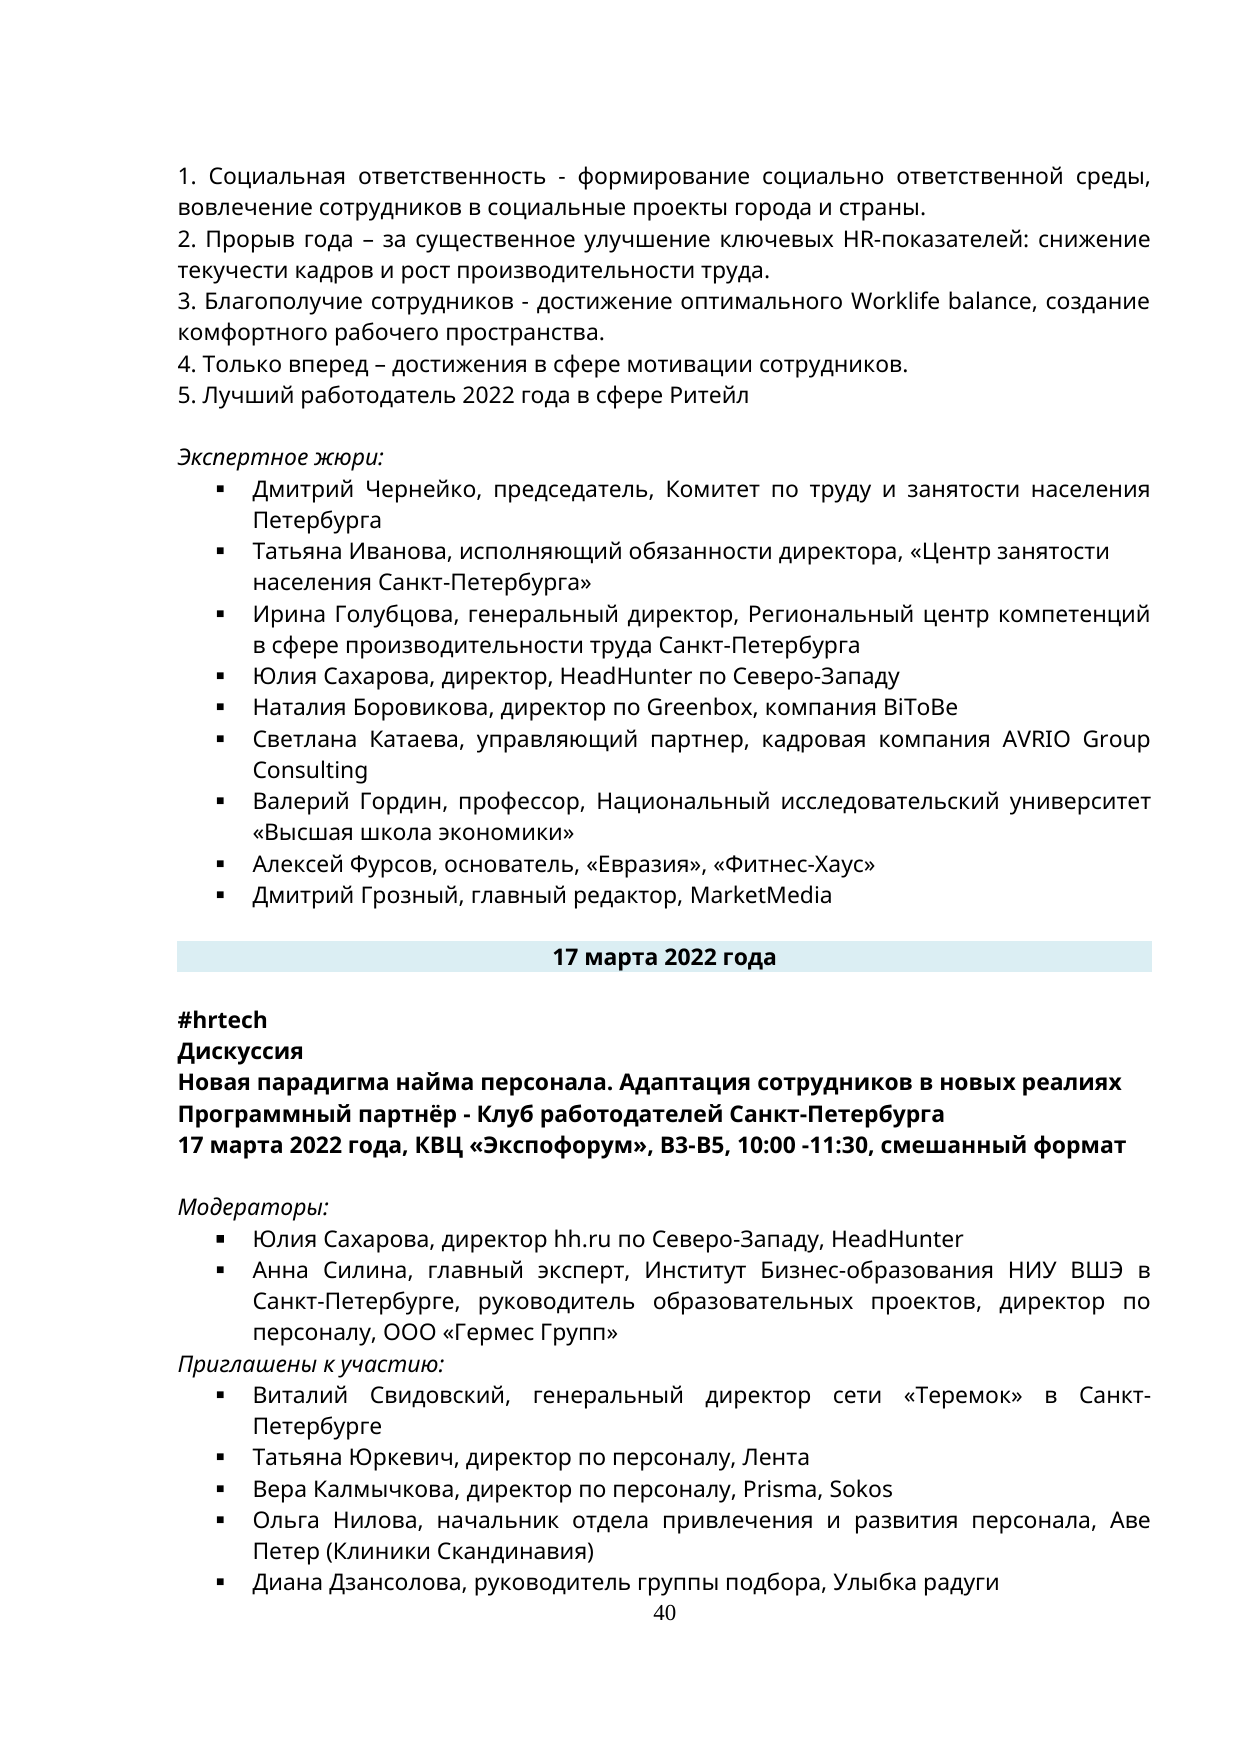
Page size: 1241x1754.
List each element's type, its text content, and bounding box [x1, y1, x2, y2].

text Программный партнёр - Клуб работодателей Санкт-Петербурга [177, 1097, 1152, 1129]
list Светлана Катаева, управляющий партнер, кадровая компания AVRIO Group Consulting [215, 722, 1152, 785]
list Валерий Гордин, профессор, Национальный исследовательский университет «Высшая школа экономики» [215, 785, 1152, 847]
text 3. Благополучие сотрудников - достижение оптимального Worklife balance, создание комфортного рабочего пространства. [177, 285, 1152, 347]
text Экспертное жюри: [177, 441, 1152, 472]
list Дмитрий Чернейко, председатель, Комитет по труду и занятости населения Петербурга [215, 472, 1152, 535]
text Дискуссия [177, 1035, 1152, 1066]
list Татьяна Юркевич, директор по персоналу, Лента [215, 1441, 1152, 1472]
list Наталия Боровикова, директор по Greenbox, компания BiToBe [215, 691, 1152, 722]
list Вера Калмычкова, директор по персоналу, Prisma, Sokos [215, 1472, 1152, 1504]
text 4. Только вперед – достижения в сфере мотивации сотрудников. [177, 347, 1152, 379]
list Дмитрий Грозный, главный редактор, MarketMedia [215, 879, 1152, 910]
text 17 марта 2022 года, КВЦ «Экспофорум», B3-B5, 10:00 -11:30, смешанный формат [177, 1129, 1152, 1160]
text Модераторы: [177, 1191, 1152, 1222]
text Новая парадигма найма персонала. Адаптация сотрудников в новых реалиях [177, 1066, 1152, 1097]
list Юлия Сахарова, директор, HeadHunter по Северо-Западу [215, 660, 1152, 691]
list Ирина Голубцова, генеральный директор, Региональный центр компетенций в сфере производительности труда Санкт-Петербурга [215, 597, 1152, 660]
list Татьяна Иванова, исполняющий обязанности директора, «Центр занятости населения Санкт-Петербурга» [215, 535, 1152, 597]
list Юлия Сахарова, директор hh.ru по Северо-Западу, HeadHunter [215, 1222, 1152, 1254]
list Диана Дзансолова, руководитель группы подбора, Улыбка радуги [215, 1566, 1152, 1597]
text #hrtech [177, 1004, 1152, 1035]
list Алексей Фурсов, основатель, «Евразия», «Фитнес-Хаус» [215, 847, 1152, 879]
list Ольга Нилова, начальник отдела привлечения и развития персонала, Аве Петер (Клиники Скандинавия) [215, 1504, 1152, 1566]
text 2. Прорыв года – за существенное улучшение ключевых HR-показателей: снижение текучести кадров и рост производительности труда. [177, 222, 1152, 285]
text 5. Лучший работодатель 2022 года в сфере Ритейл [177, 379, 1152, 410]
text 1. Социальная ответственность - формирование социально ответственной среды, вовлечение сотрудников в социальные проекты города и страны. [177, 160, 1152, 222]
text Приглашены к участию: [177, 1347, 1152, 1379]
subtitle 17 марта 2022 года [177, 941, 1152, 972]
list Анна Силина, главный эксперт, Институт Бизнес-образования НИУ ВШЭ в Санкт-Петербурге, руководитель образовательных проектов, директор по персоналу, ООО «Гермес Групп» [215, 1254, 1152, 1347]
list Виталий Свидовский, генеральный директор сети «Теремок» в Санкт-Петербурге [215, 1379, 1152, 1441]
